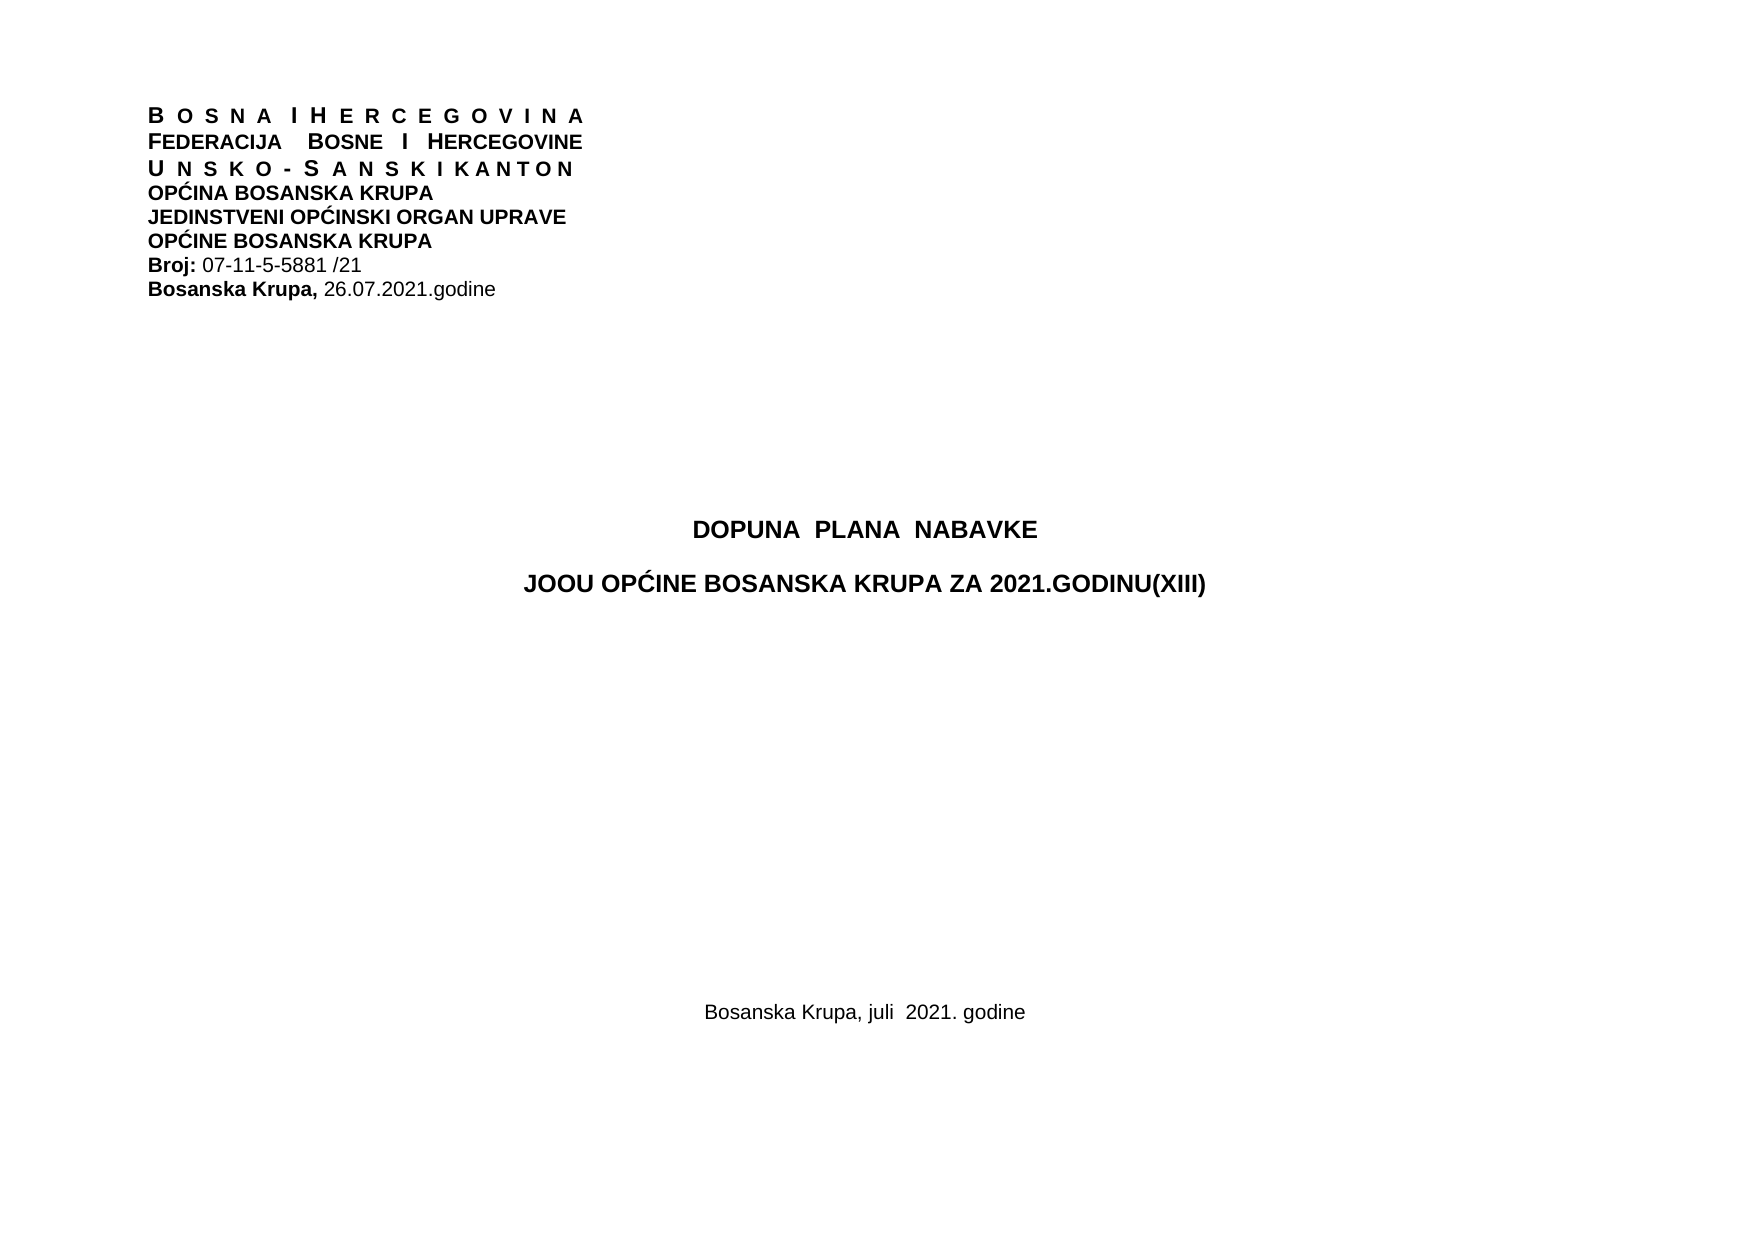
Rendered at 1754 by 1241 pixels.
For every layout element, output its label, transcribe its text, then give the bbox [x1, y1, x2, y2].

text DOPUNA PLANA NABAVKE [185, 515, 1545, 544]
text Broj: 07-11-5-5881 /21 [148, 253, 1606, 277]
text B O S N A I H E R C E G O V I N A [148, 102, 1606, 128]
text OPĆINA BOSANSKA KRUPA [148, 181, 1606, 205]
text FEDERACIJA BOSNE I HERCEGOVINE [148, 128, 1606, 154]
text JOOU OPĆINE BOSANSKA KRUPA ZA 2021.GODINU(XIII) [185, 569, 1545, 598]
text OPĆINE BOSANSKA KRUPA [148, 229, 1606, 253]
text Bosanska Krupa, juli 2021. godine [148, 1000, 1545, 1024]
text JEDINSTVENI OPĆINSKI ORGAN UPRAVE [148, 205, 1606, 229]
text Bosanska Krupa, 26.07.2021.godine [148, 277, 1606, 301]
text U N S K O - S A N S K I K A N T O N [148, 154, 1606, 181]
